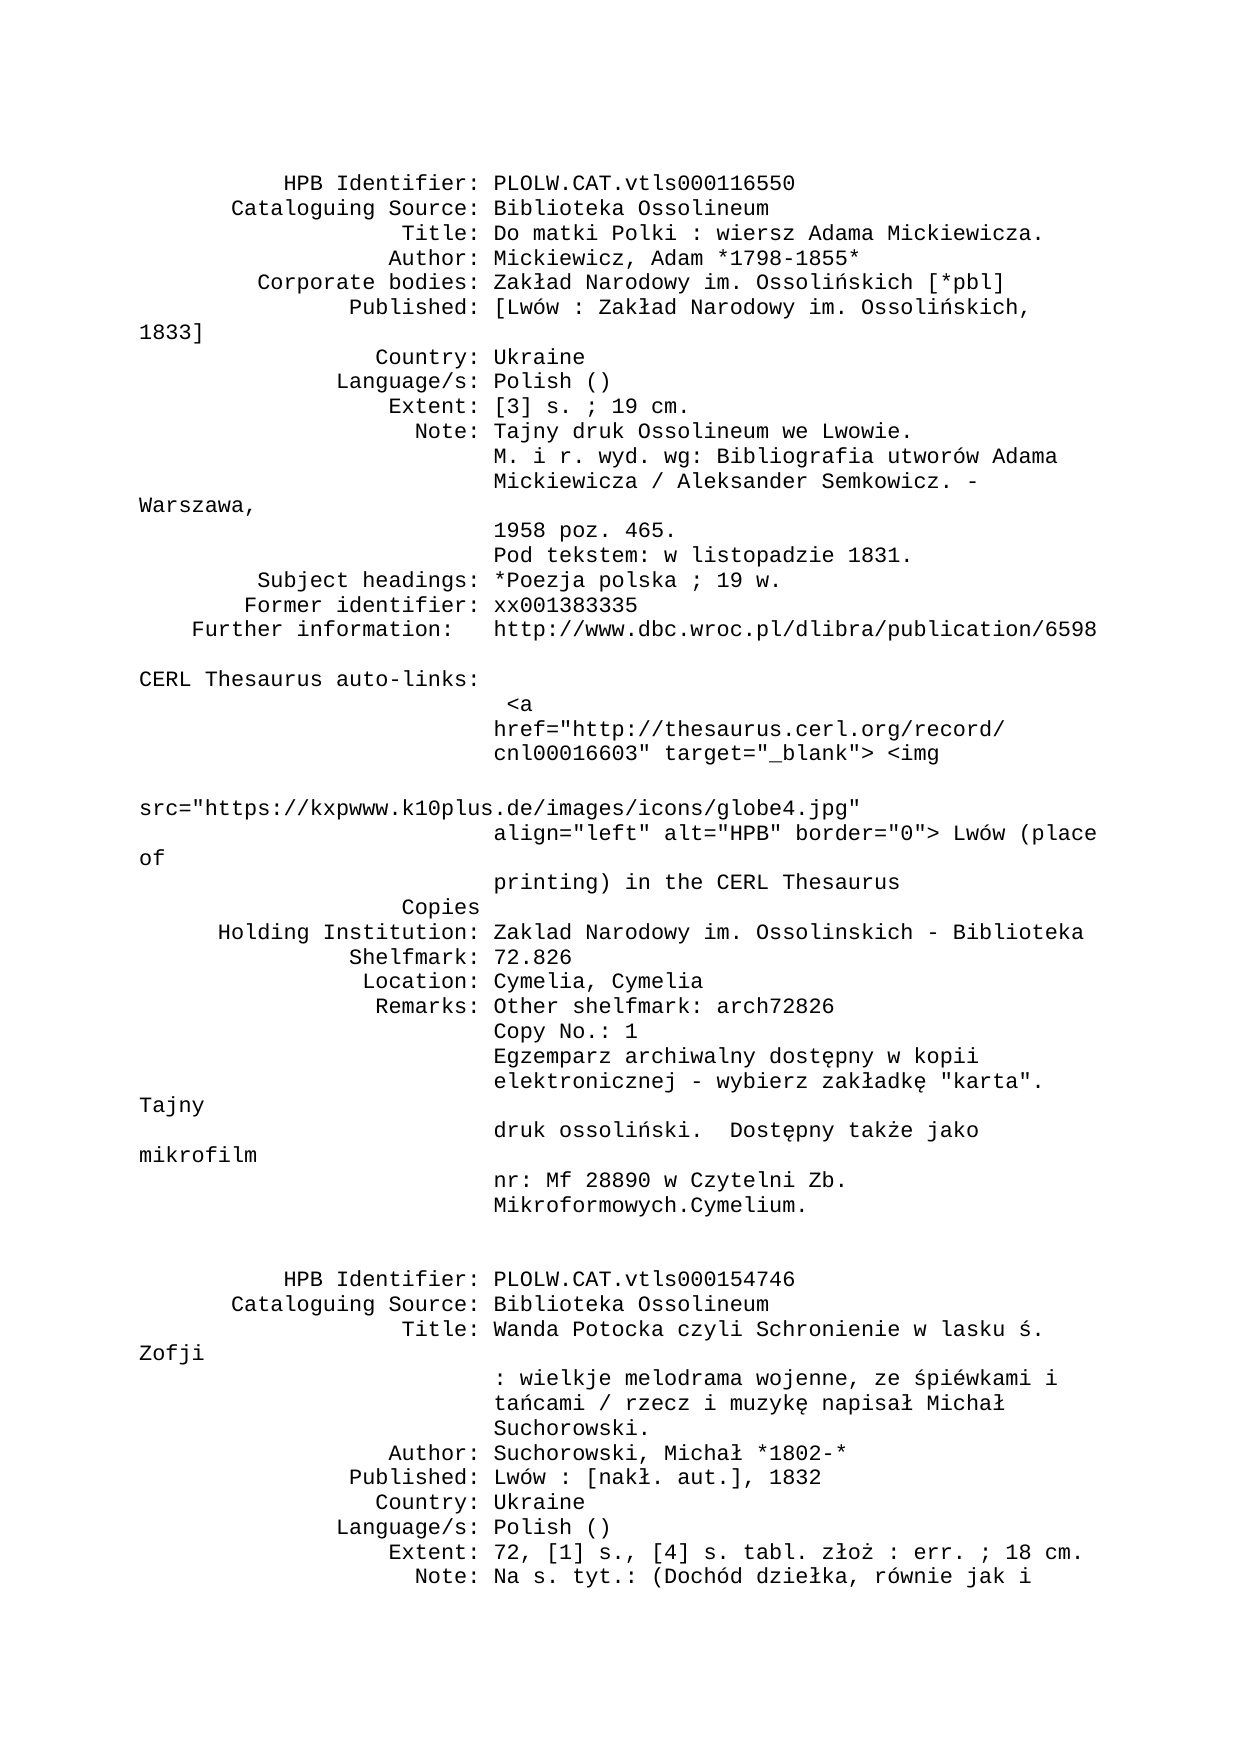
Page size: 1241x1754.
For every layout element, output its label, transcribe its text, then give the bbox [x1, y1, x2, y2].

text Location: Cymelia, Cymelia [139, 971, 1101, 996]
text Remarks: Other shelfmark: arch72826 [139, 996, 1101, 1020]
text Note: Na s. tyt.: (Dochód dziełka, równie jak i [139, 1566, 1101, 1591]
text Corporate bodies: Zakład Narodowy im. Ossolińskich [*pbl] [139, 272, 1101, 296]
text 1958 poz. 465. [139, 519, 1101, 544]
text <a [139, 693, 1101, 718]
text tańcami / rzecz i muzykę napisał Michał [139, 1392, 1101, 1417]
text Cataloguing Source: Biblioteka Ossolineum [139, 1293, 1101, 1318]
text Extent: 72, [1] s., [4] s. tabl. złoż : err. ; 18 cm. [139, 1541, 1101, 1566]
text align="left" alt="HPB" border="0"> Lwów (place of [139, 822, 1101, 872]
text Note: Tajny druk Ossolineum we Lwowie. [139, 420, 1101, 445]
text href="http://thesaurus.cerl.org/record/ [139, 718, 1101, 743]
text M. i r. wyd. wg: Bibliografia utworów Adama [139, 445, 1101, 470]
text HPB Identifier: PLOLW.CAT.vtls000116550 [139, 172, 1101, 197]
text Cataloguing Source: Biblioteka Ossolineum [139, 197, 1101, 222]
text Holding Institution: Zaklad Narodowy im. Ossolinskich - Biblioteka [139, 921, 1101, 946]
text Copy No.: 1 [139, 1020, 1101, 1045]
text Mickiewicza / Aleksander Semkowicz. - Warszawa, [139, 470, 1101, 519]
text Country: Ukraine [139, 346, 1101, 371]
text Title: Wanda Potocka czyli Schronienie w lasku ś. Zofji [139, 1318, 1101, 1367]
text Published: Lwów : [nakł. aut.], 1832 [139, 1467, 1101, 1491]
text HPB Identifier: PLOLW.CAT.vtls000154746 [139, 1268, 1101, 1293]
text Egzemparz archiwalny dostępny w kopii [139, 1045, 1101, 1070]
text Former identifier: xx001383335 [139, 594, 1101, 619]
text : wielkje melodrama wojenne, ze śpiéwkami i [139, 1367, 1101, 1392]
text Mikroformowych.Cymelium. [139, 1194, 1101, 1219]
text Copies [139, 896, 1101, 921]
text cnl00016603" target="_blank"> <img [139, 743, 1101, 767]
text elektronicznej - wybierz zakładkę "karta". Tajny [139, 1070, 1101, 1119]
text Extent: [3] s. ; 19 cm. [139, 396, 1101, 420]
text Author: Mickiewicz, Adam *1798-1855* [139, 247, 1101, 272]
text Country: Ukraine [139, 1491, 1101, 1516]
text nr: Mf 28890 w Czytelni Zb. [139, 1169, 1101, 1194]
text Suchorowski. [139, 1417, 1101, 1442]
text Shelfmark: 72.826 [139, 946, 1101, 971]
text Author: Suchorowski, Michał *1802-* [139, 1442, 1101, 1467]
text Subject headings: *Poezja polska ; 19 w. [139, 569, 1101, 594]
text Language/s: Polish () [139, 371, 1101, 396]
text Published: [Lwów : Zakład Narodowy im. Ossolińskich, 1833] [139, 296, 1101, 346]
text Further information: http://www.dbc.wroc.pl/dlibra/publication/6598 [139, 619, 1101, 643]
text Title: Do matki Polki : wiersz Adama Mickiewicza. [139, 222, 1101, 247]
text CERL Thesaurus auto-links: [139, 668, 1101, 693]
text src="https://kxpwww.k10plus.de/images/icons/globe4.jpg" [139, 767, 1101, 822]
text Language/s: Polish () [139, 1516, 1101, 1541]
text Pod tekstem: w listopadzie 1831. [139, 544, 1101, 569]
text printing) in the CERL Thesaurus [139, 872, 1101, 896]
text druk ossoliński. Dostępny także jako mikrofilm [139, 1119, 1101, 1169]
